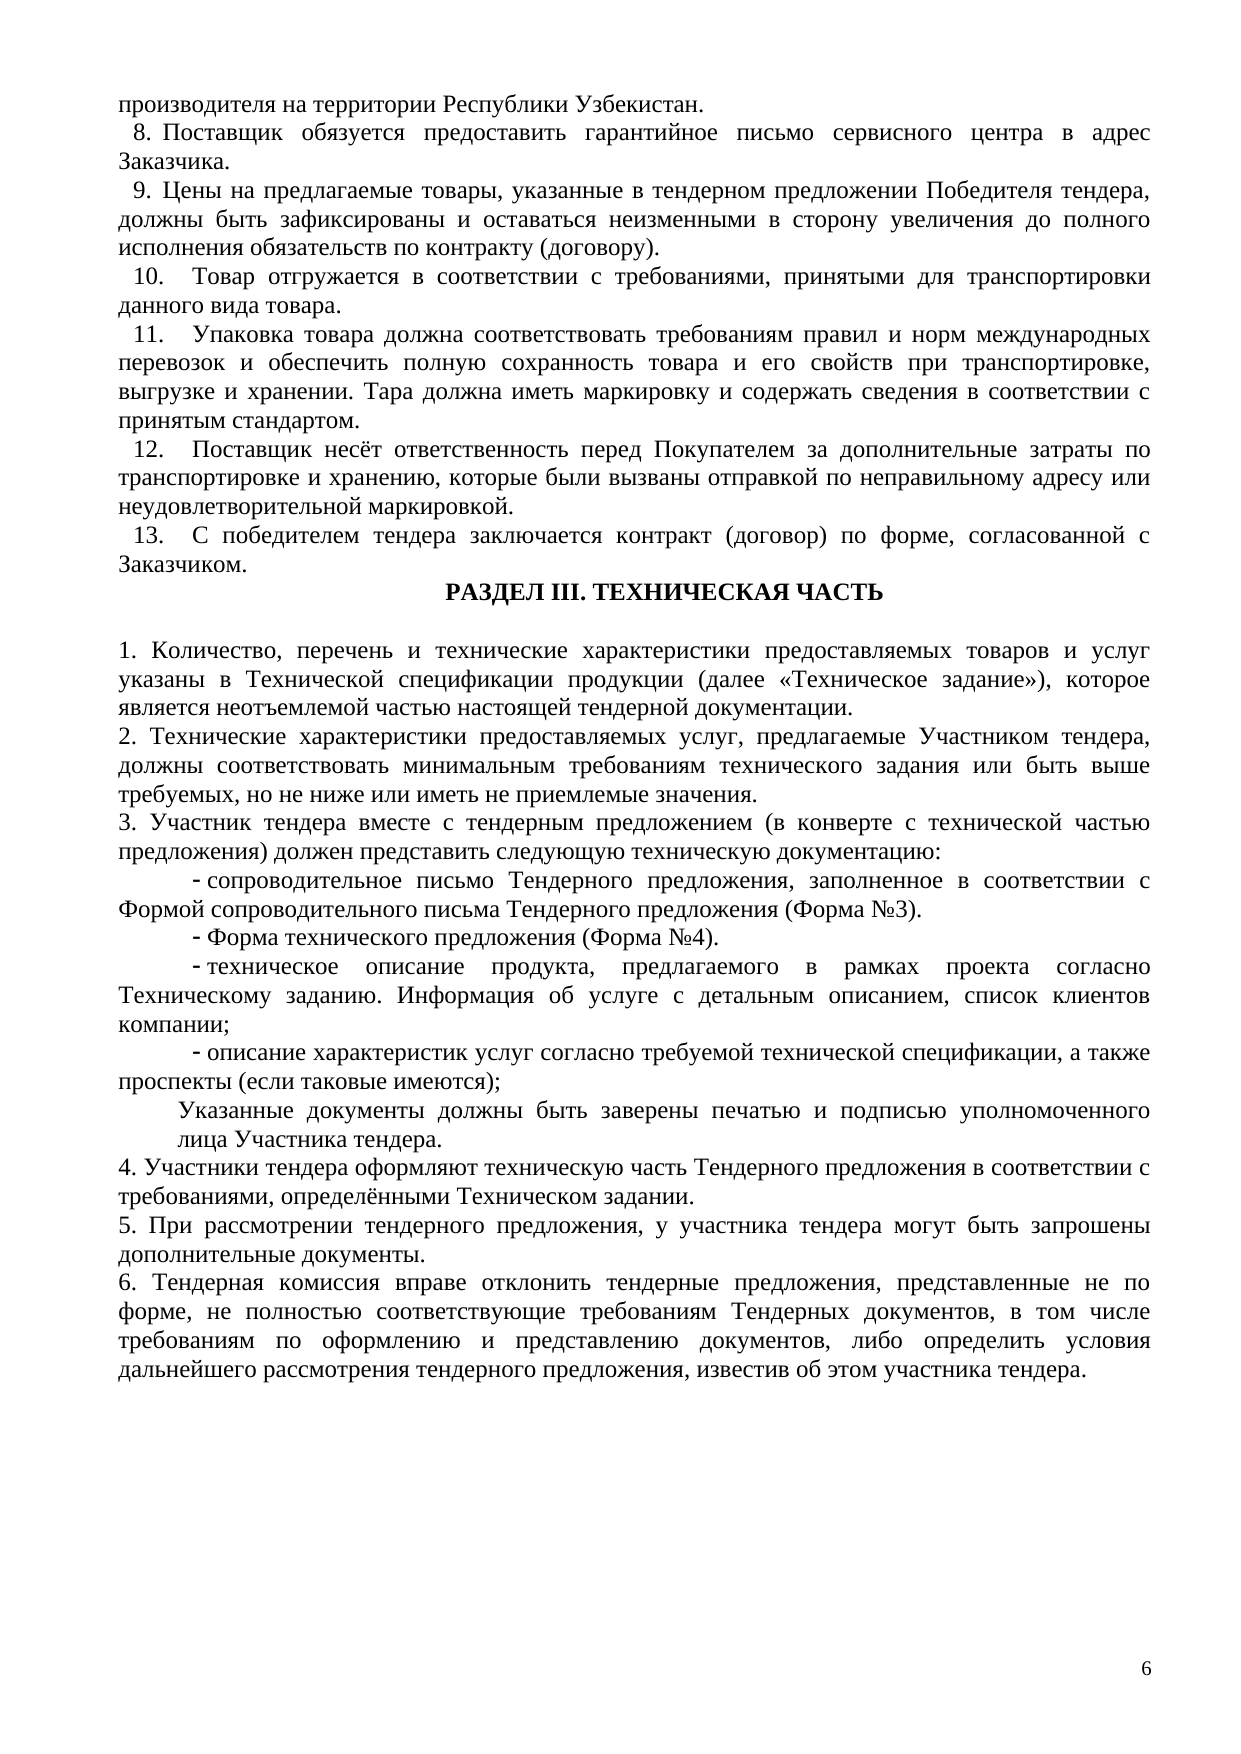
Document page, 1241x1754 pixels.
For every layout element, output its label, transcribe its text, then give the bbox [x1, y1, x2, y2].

list Поставщик обязуется предоставить гарантийное письмо сервисного центра в адрес Заказчика. [118, 117, 1152, 175]
list С победителем тендера заключается контракт (договор) по форме, согласованной с Заказчиком. [118, 520, 1152, 577]
text РАЗДЕЛ III. ТЕХНИЧЕСКАЯ ЧАСТЬ [118, 577, 1152, 606]
list 3. Участник тендера вместе с тендерным предложением (в конверте с технической частью предложения) должен представить следующую техническую документацию: [118, 807, 1152, 865]
list сопроводительное письмо Тендерного предложения, заполненное в соответствии с Формой сопроводительного письма Тендерного предложения (Форма №3). [118, 865, 1152, 922]
list Поставщик несёт ответственность перед Покупателем за дополнительные затраты по транспортировке и хранению, которые были вызваны отправкой по неправильному адресу или неудовлетворительной маркировкой. [118, 434, 1152, 520]
list Товар отгружается в соответствии с требованиями, принятыми для транспортировки данного вида товара. [118, 261, 1152, 319]
list описание характеристик услуг согласно требуемой технической спецификации, а также проспекты (если таковые имеются); [118, 1037, 1152, 1095]
list 5. При рассмотрении тендерного предложения, у участника тендера могут быть запрошены дополнительные документы. [118, 1210, 1152, 1267]
list Форма технического предложения (Форма №4). [118, 922, 1152, 951]
list 4. Участники тендера оформляют техническую часть Тендерного предложения в соответствии с требованиями, определёнными Техническом задании. [118, 1152, 1152, 1210]
list Указанные документы должны быть заверены печатью и подписью уполномоченного лица Участника тендера. [177, 1095, 1152, 1152]
list Упаковка товара должна соответствовать требованиям правил и норм международных перевозок и обеспечить полную сохранность товара и его свойств при транспортировке, выгрузке и хранении. Тара должна иметь маркировку и содержать сведения в соответствии с принятым стандартом. [118, 319, 1152, 434]
list техническое описание продукта, предлагаемого в рамках проекта согласно Техническому заданию. Информация об услуге с детальным описанием, список клиентов компании; [118, 951, 1152, 1037]
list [118, 89, 1152, 117]
list 6. Тендерная комиссия вправе отклонить тендерные предложения, представленные не по форме, не полностью соответствующие требованиям Тендерных документов, в том числе требованиям по оформлению и представлению документов, либо определить условия дальнейшего рассмотрения тендерного предложения, известив об этом участника тендера. [118, 1267, 1152, 1382]
list 1. Количество, перечень и технические характеристики предоставляемых товаров и услуг указаны в Технической спецификации продукции (далее «Техническое задание»), которое является неотъемлемой частью настоящей тендерной документации. [118, 635, 1152, 721]
list Цены на предлагаемые товары, указанные в тендерном предложении Победителя тендера, должны быть зафиксированы и оставаться неизменными в сторону увеличения до полного исполнения обязательств по контракту (договору). [118, 175, 1152, 261]
list 2. Технические характеристики предоставляемых услуг, предлагаемые Участником тендера, должны соответствовать минимальным требованиям технического задания или быть выше требуемых, но не ниже или иметь не приемлемые значения. [118, 721, 1152, 807]
